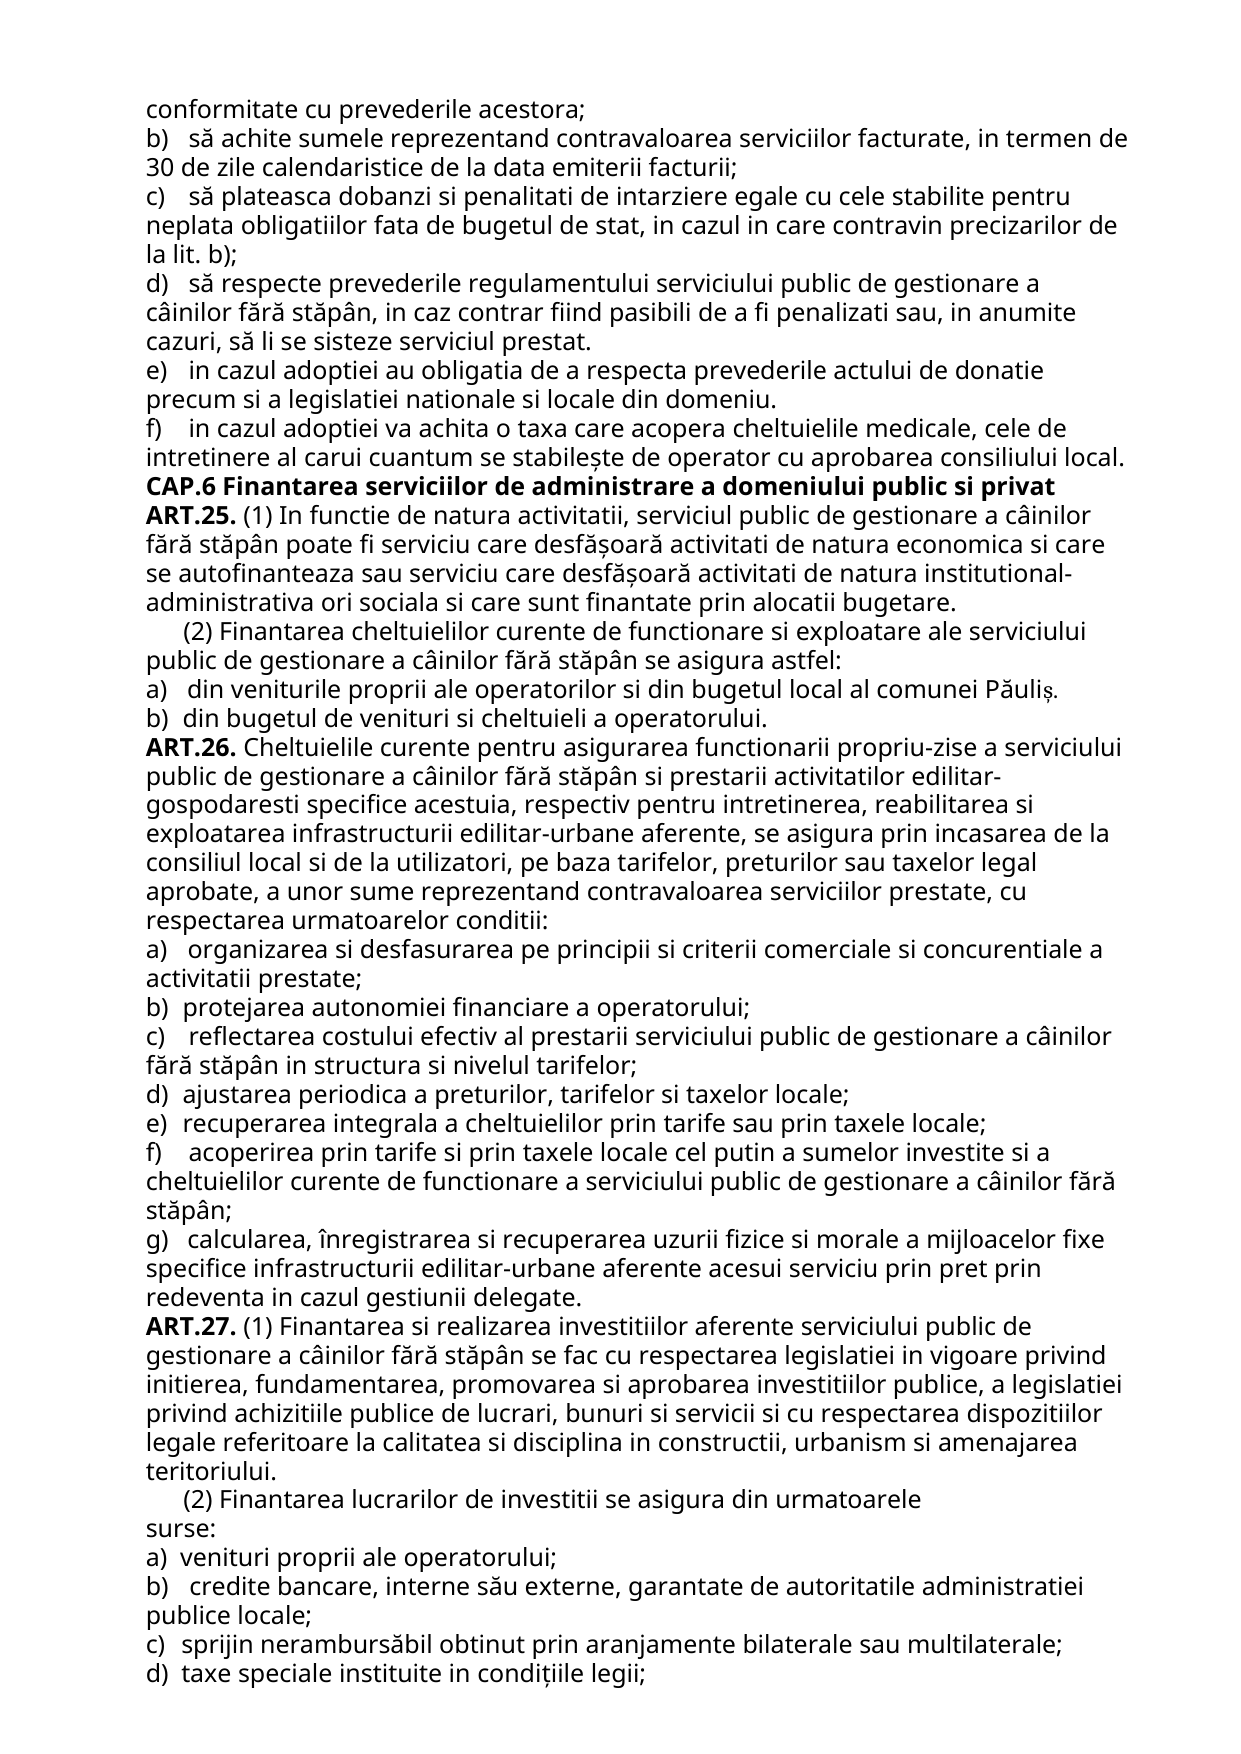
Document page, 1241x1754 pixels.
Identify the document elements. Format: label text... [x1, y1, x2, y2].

list din bugetul de venituri si cheltuieli a operatorului. [146, 704, 1129, 733]
list venituri proprii ale operatorului; [146, 1544, 1129, 1573]
list organizarea si desfasurarea pe principii si criterii comerciale si concurentiale a activitatii prestate; [146, 936, 1129, 993]
text ART.26. Cheltuielile curente pentru asigurarea functionarii propriu-zise a serviciului public de gestionare a câinilor fără stăpân si prestarii activitatilor edilitar-gospodaresti specifice acestuia, respectiv pentru intretinerea, reabilitarea si exploatarea infrastructurii edilitar-urbane aferente, se asigura prin incasarea de la consiliul local si de la utilizatori, pe baza tarifelor, preturilor sau taxelor legal aprobate, a unor sume reprezentand contravaloarea serviciilor prestate, cu respectarea urmatoarelor conditii: [146, 733, 1129, 936]
list să achite sumele reprezentand contravaloarea serviciilor facturate, in termen de 30 de zile calendaristice de la data emiterii facturii; [146, 125, 1129, 183]
list să plateasca dobanzi si penalitati de intarziere egale cu cele stabilite pentru neplata obligatiilor fata de bugetul de stat, in cazul in care contravin precizarilor de la lit. b); [146, 183, 1129, 269]
text ART.27. (1) Finantarea si realizarea investitiilor aferente serviciului public de gestionare a câinilor fără stăpân se fac cu respectarea legislatiei in vigoare privind initierea, fundamentarea, promovarea si aprobarea investitiilor publice, a legislatiei privind achizitiile publice de lucrari, bunuri si servicii si cu respectarea dispozitiilor legale referitoare la calitatea si disciplina in constructii, urbanism si amenajarea teritoriului. [146, 1312, 1129, 1486]
list taxe speciale instituite in condiţiile legii; [146, 1659, 1129, 1688]
list in cazul adoptiei va achita o taxa care acopera cheltuielile medicale, cele de intretinere al carui cuantum se stabileşte de operator cu aprobarea consiliului local. [146, 414, 1129, 472]
list ajustarea periodica a preturilor, tarifelor si taxelor locale; [146, 1080, 1129, 1109]
list protejarea autonomiei financiare a operatorului; [146, 993, 1129, 1022]
list reflectarea costului efectiv al prestarii serviciului public de gestionare a câinilor fără stăpân in structura si nivelul tarifelor; [146, 1022, 1129, 1080]
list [146, 96, 1129, 125]
list sprijin nerambursăbil obtinut prin aranjamente bilaterale sau multilaterale; [146, 1631, 1129, 1659]
list in cazul adoptiei au obligatia de a respecta prevederile actului de donatie precum si a legislatiei nationale si locale din domeniu. [146, 356, 1129, 414]
text surse: [146, 1515, 1129, 1544]
text CAP.6 Finantarea serviciilor de administrare a domeniului public si privat ART.25. (1) In functie de natura activitatii, serviciul public de gestionare a câinilor fără stăpân poate fi serviciu care desfăşoară activitati de natura economica si care se autofinanteaza sau serviciu care desfăşoară activitati de natura institutional-administrativa ori sociala si care sunt finantate prin alocatii bugetare. [146, 472, 1129, 617]
list credite bancare, interne său externe, garantate de autoritatile administratiei publice locale; [146, 1573, 1129, 1631]
text (2) Finantarea lucrarilor de investitii se asigura din urmatoarele [146, 1486, 1129, 1515]
list calcularea, înregistrarea si recuperarea uzurii fizice si morale a mijloacelor fixe specifice infrastructurii edilitar-urbane aferente acesui serviciu prin pret prin redeventa in cazul gestiunii delegate. [146, 1225, 1129, 1312]
list recuperarea integrala a cheltuielilor prin tarife sau prin taxele locale; [146, 1109, 1129, 1138]
list din veniturile proprii ale operatorilor si din bugetul local al comunei Păuliș. [146, 675, 1129, 704]
list să respecte prevederile regulamentului serviciului public de gestionare a câinilor fără stăpân, in caz contrar fiind pasibili de a fi penalizati sau, in anumite cazuri, să li se sisteze serviciul prestat. [146, 269, 1129, 356]
list acoperirea prin tarife si prin taxele locale cel putin a sumelor investite si a cheltuielilor curente de functionare a serviciului public de gestionare a câinilor fără stăpân; [146, 1138, 1129, 1225]
text (2) Finantarea cheltuielilor curente de functionare si exploatare ale serviciului public de gestionare a câinilor fără stăpân se asigura astfel: [146, 617, 1129, 675]
